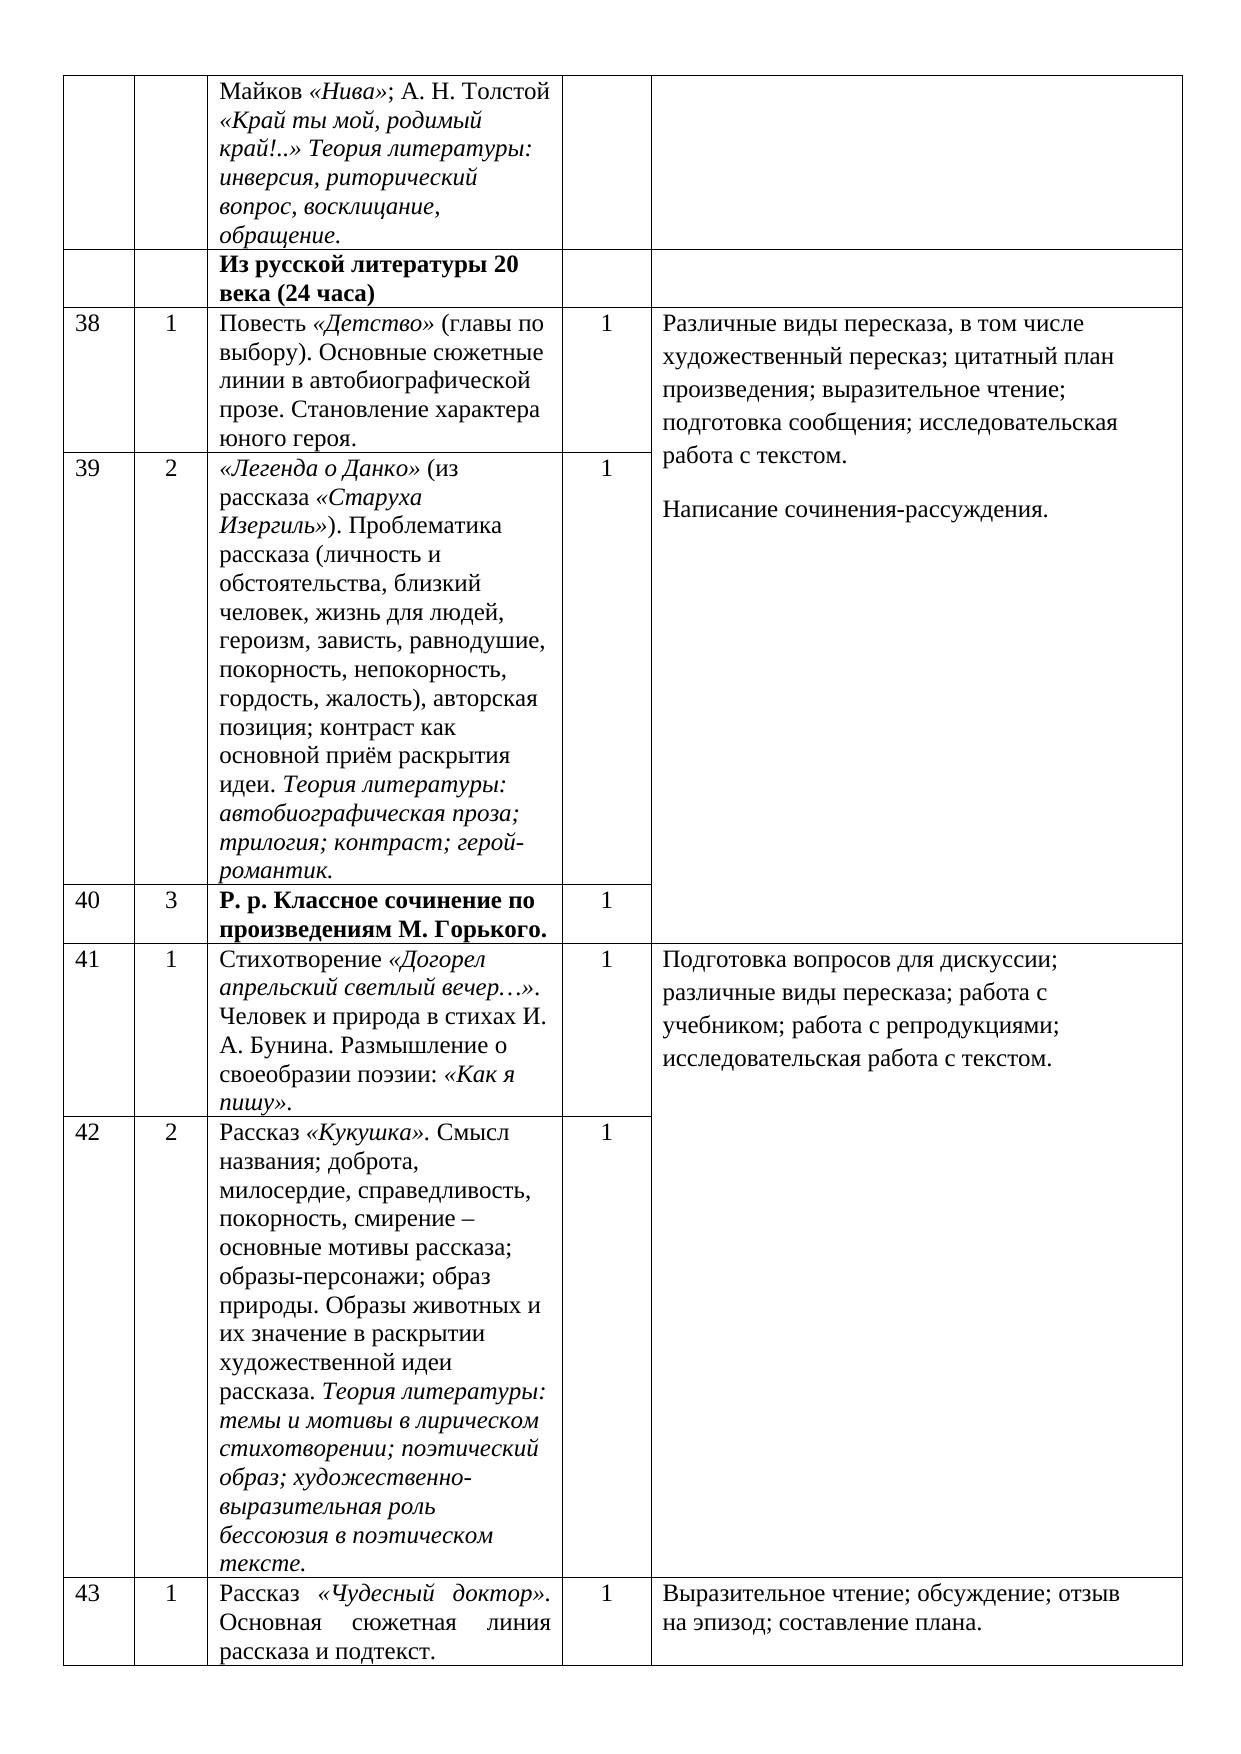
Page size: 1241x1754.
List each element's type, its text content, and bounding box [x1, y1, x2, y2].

table_cell 2 [135, 1117, 207, 1577]
table_cell 1 [563, 453, 651, 884]
table_cell 1 [135, 308, 207, 452]
table_cell [563, 250, 651, 307]
table_cell 43 [64, 1578, 134, 1664]
table_cell 1 [563, 1578, 651, 1664]
table_cell Р. р. Классное сочинение по произведениям М. Горького. [208, 885, 562, 943]
table_cell 42 [64, 1117, 134, 1577]
table_cell Повесть «Детство» (главы по выбору). Основные сюжетные линии в автобиографической прозе. Становление характера юного героя. [208, 308, 562, 452]
table_cell 39 [64, 453, 134, 884]
table_cell [652, 76, 1182, 248]
table_cell 1 [135, 76, 207, 248]
table_cell 1 [563, 1117, 651, 1577]
table_cell 41 [64, 944, 134, 1116]
table_cell 1 [563, 944, 651, 1116]
table_cell Стихотворение «Догорел апрельский светлый вечер…». Человек и природа в стихах И. А. Бунина. Размышление о своеобразии поэзии: «Как я пишу». [208, 944, 562, 1116]
table_cell 1 [135, 1578, 207, 1664]
table_cell 1 [563, 308, 651, 452]
table_cell [135, 250, 207, 307]
table_cell 3 [135, 885, 207, 943]
table_cell 2 [135, 453, 207, 884]
table_cell 37 [64, 76, 134, 248]
table_cell Рассказ «Кукушка». Смысл названия; доброта, милосердие, справедливость, покорность, смирение – основные мотивы рассказа; образы-персонажи; образ природы. Образы животных и их значение в раскрытии художественной идеи рассказа. Теория литературы: темы и мотивы в лирическом стихотворении; поэтический образ; художественно-выразительная роль бессоюзия в поэтическом тексте. [208, 1117, 562, 1577]
table_cell Подготовка вопросов для дискуссии; различные виды пересказа; работа с учебником; работа с репродукциями; исследовательская работа с текстом. [652, 944, 1182, 1577]
table_cell [64, 250, 134, 307]
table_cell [652, 1578, 1182, 1664]
table_cell 40 [64, 885, 134, 943]
table_cell Из русской литературы 20 века (24 часа) [208, 250, 562, 307]
table_cell 1 [135, 944, 207, 1116]
table_cell Различные виды пересказа, в том числе художественный пересказ; цитатный план произведения; выразительное чтение; подготовка сообщения; исследовательская работа с текстом. Написание сочинения-рассуждения. [652, 308, 1182, 943]
table_cell 1 [563, 76, 651, 248]
table_cell «Легенда о Данко» (из рассказа «Старуха Изергиль»). Проблематика рассказа (личность и обстоятельства, близкий человек, жизнь для людей, героизм, зависть, равнодушие, покорность, непокорность, гордость, жалость), авторская позиция; контраст как основной приём раскрытия идеи. Теория литературы: автобиографическая проза; трилогия; контраст; герой-романтик. [208, 453, 562, 884]
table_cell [208, 76, 562, 248]
table_cell Рассказ «Чудесный доктор». Основная сюжетная линия рассказа и подтекст. [208, 1578, 562, 1664]
table_cell [652, 250, 1182, 307]
table_cell 38 [64, 308, 134, 452]
table_cell 1 [563, 885, 651, 943]
